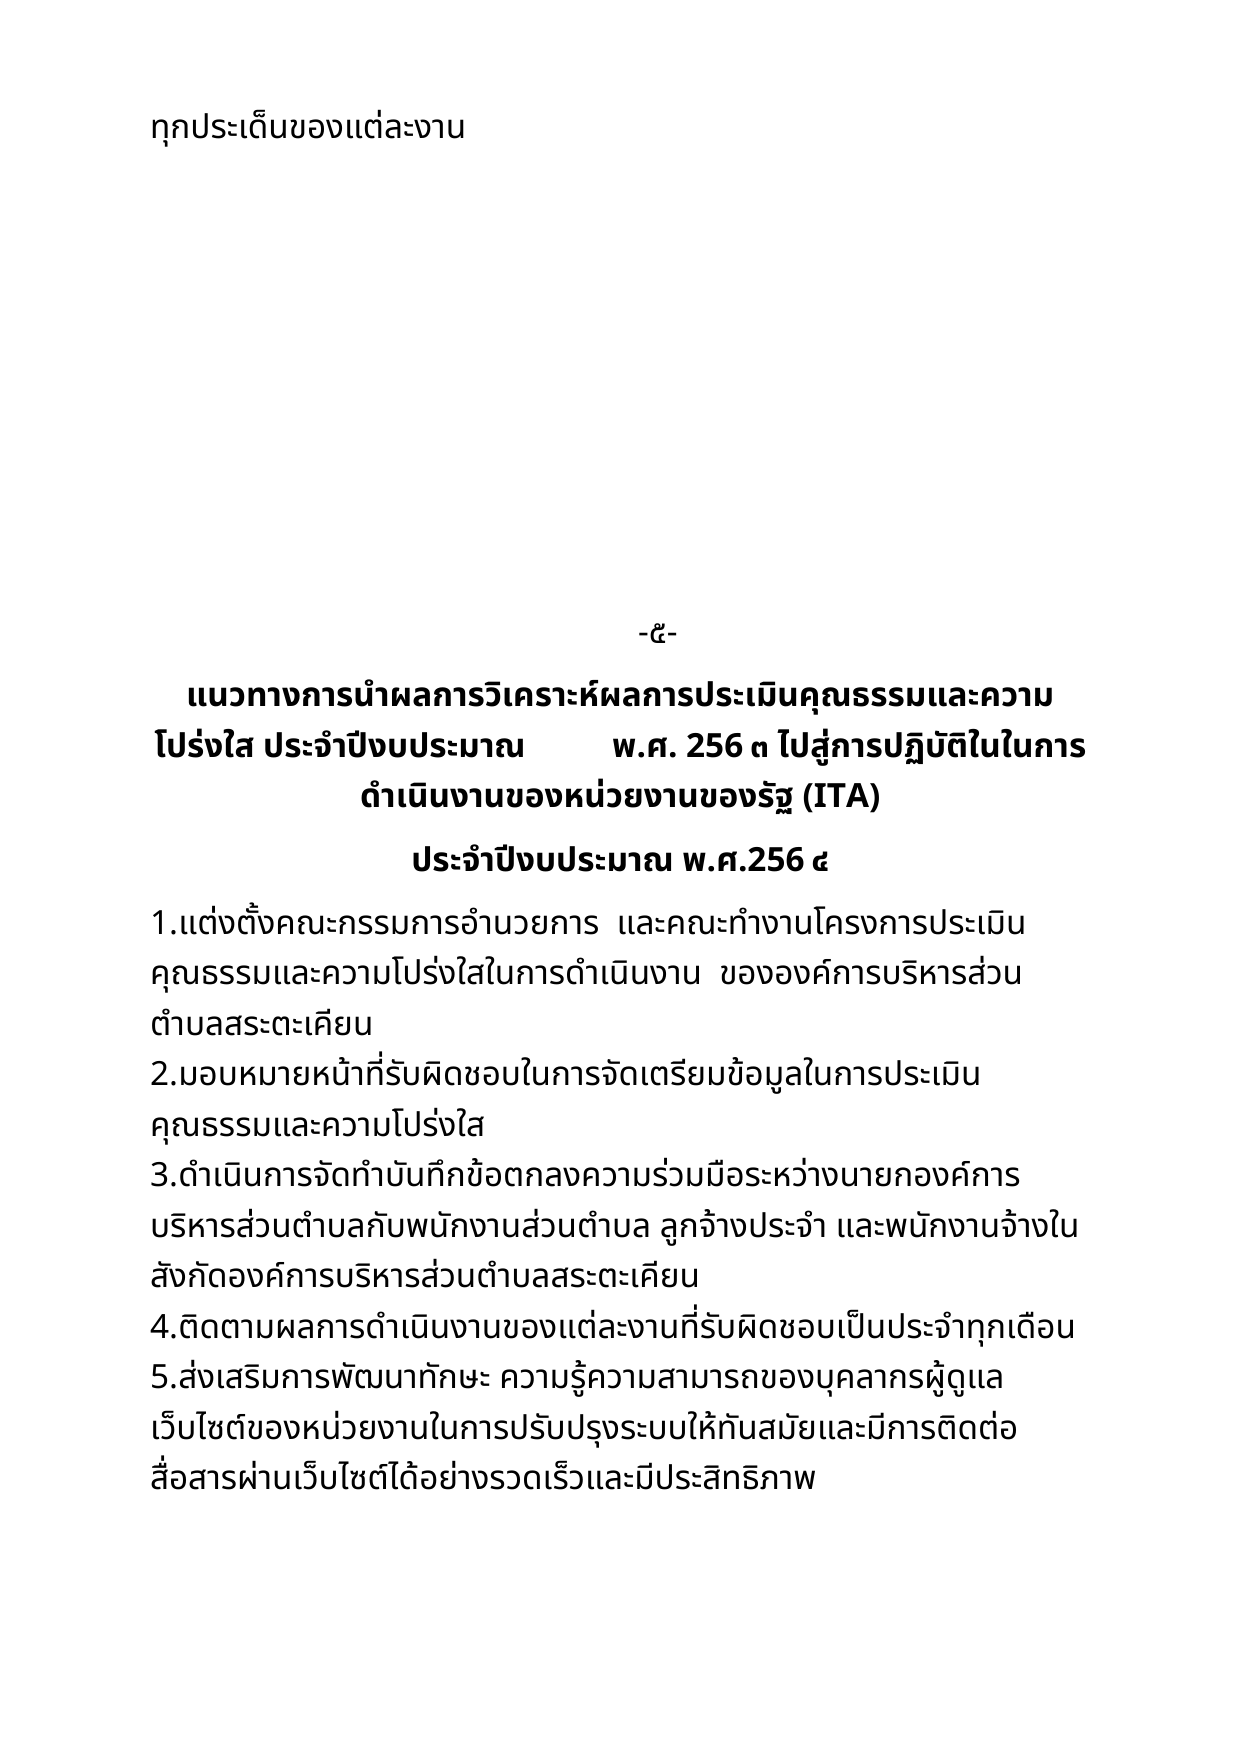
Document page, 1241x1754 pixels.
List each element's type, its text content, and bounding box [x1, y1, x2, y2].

text -๕- [150, 608, 1090, 659]
text 1.แต่งตั้งคณะกรรมการอำนวยการ และคณะทำงานโครงการประเมินคุณธรรมและความโปร่งใสในการดำเนินงาน ขององค์การบริหารส่วนตำบลสระตะเคียน [150, 898, 1090, 1050]
text ทุกประเด็นของแต่ละงาน [150, 103, 1090, 154]
text 4.ติดตามผลการดำเนินงานของแต่ละงานที่รับผิดชอบเป็นประจำทุกเดือน [150, 1302, 1090, 1353]
text 3.ดำเนินการจัดทำบันทึกข้อตกลงความร่วมมือระหว่างนายกองค์การบริหารส่วนตำบลกับพนักงานส่วนตำบล ลูกจ้างประจำ และพนักงานจ้างในสังกัดองค์การบริหารส่วนตำบลสระตะเคียน [150, 1151, 1090, 1302]
text 2.มอบหมายหน้าที่รับผิดชอบในการจัดเตรียมข้อมูลในการประเมินคุณธรรมและความโปร่งใส [150, 1050, 1090, 1151]
text แนวทางการนำผลการวิเคราะห์ผลการประเมินคุณธรรมและความโปร่งใส ประจำปีงบประมาณ พ.ศ. 256๓ ไปสู่การปฏิบัติในในการดำเนินงานของหน่วยงานของรัฐ (ITA) [150, 671, 1090, 823]
text ประจำปีงบประมาณ พ.ศ.256๔ [150, 835, 1090, 886]
text 5.ส่งเสริมการพัฒนาทักษะ ความรู้ความสามารถของบุคลากรผู้ดูแลเว็บไซต์ของหน่วยงานในการปรับปรุงระบบให้ทันสมัยและมีการติดต่อสื่อสารผ่านเว็บไซต์ได้อย่างรวดเร็วและมีประสิทธิภาพ [150, 1353, 1090, 1504]
